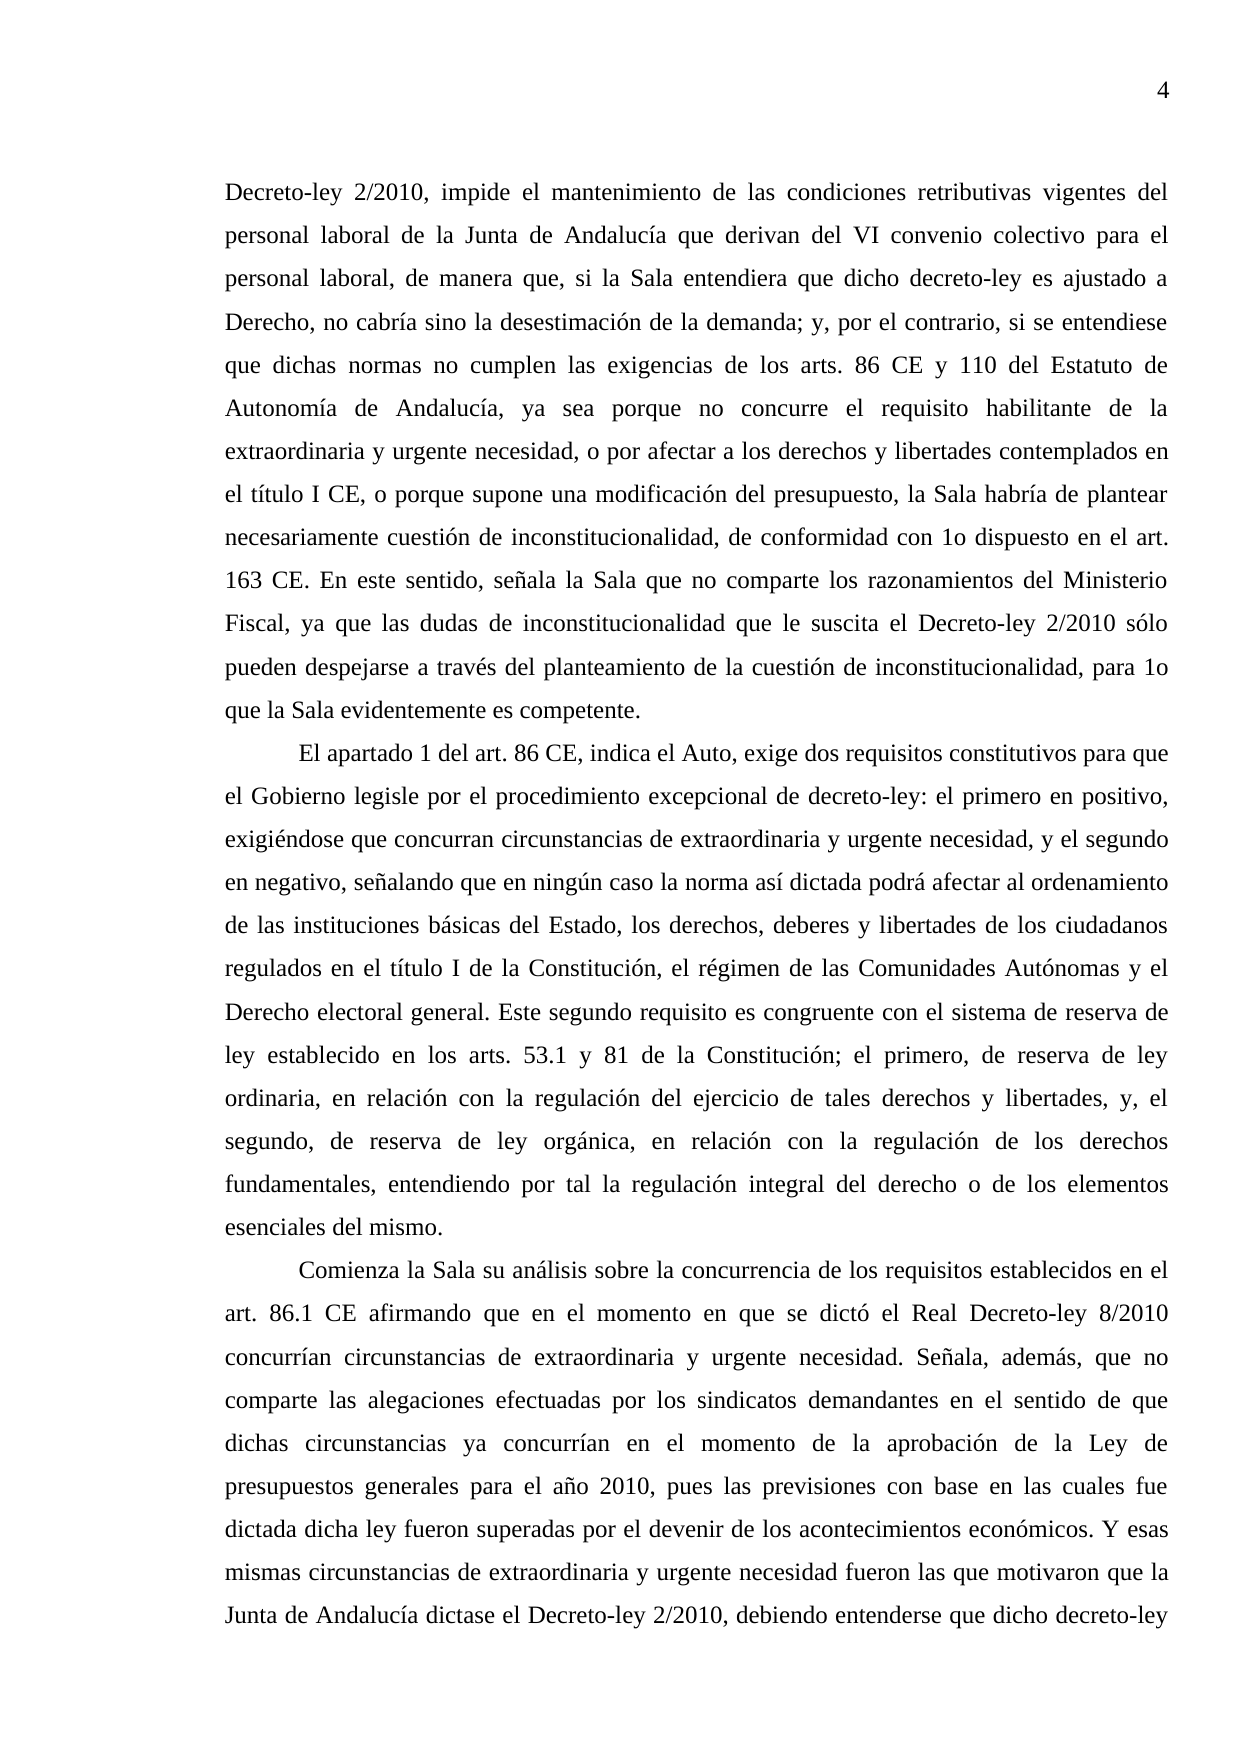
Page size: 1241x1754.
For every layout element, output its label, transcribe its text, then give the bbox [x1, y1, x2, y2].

text El apartado 1 del art. 86 CE, indica el Auto, exige dos requisitos constitutivos para que el Gobierno legisle por el procedimiento excepcional de decreto-ley: el primero en positivo, exigiéndose que concurran circunstancias de extraordinaria y urgente necesidad, y el segundo en negativo, señalando que en ningún caso la norma así dictada podrá afectar al ordenamiento de las instituciones básicas del Estado, los derechos, deberes y libertades de los ciudadanos regulados en el título I de la Constitución, el régimen de las Comunidades Autónomas y el Derecho electoral general. Este segundo requisito es congruente con el sistema de reserva de ley establecido en los arts. 53.1 y 81 de la Constitución; el primero, de reserva de ley ordinaria, en relación con la regulación del ejercicio de tales derechos y libertades, y, el segundo, de reserva de ley orgánica, en relación con la regulación de los derechos fundamentales, entendiendo por tal la regulación integral del derecho o de los elementos esenciales del mismo. [224, 738, 1169, 1241]
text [224, 177, 1169, 723]
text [224, 1255, 1169, 1629]
